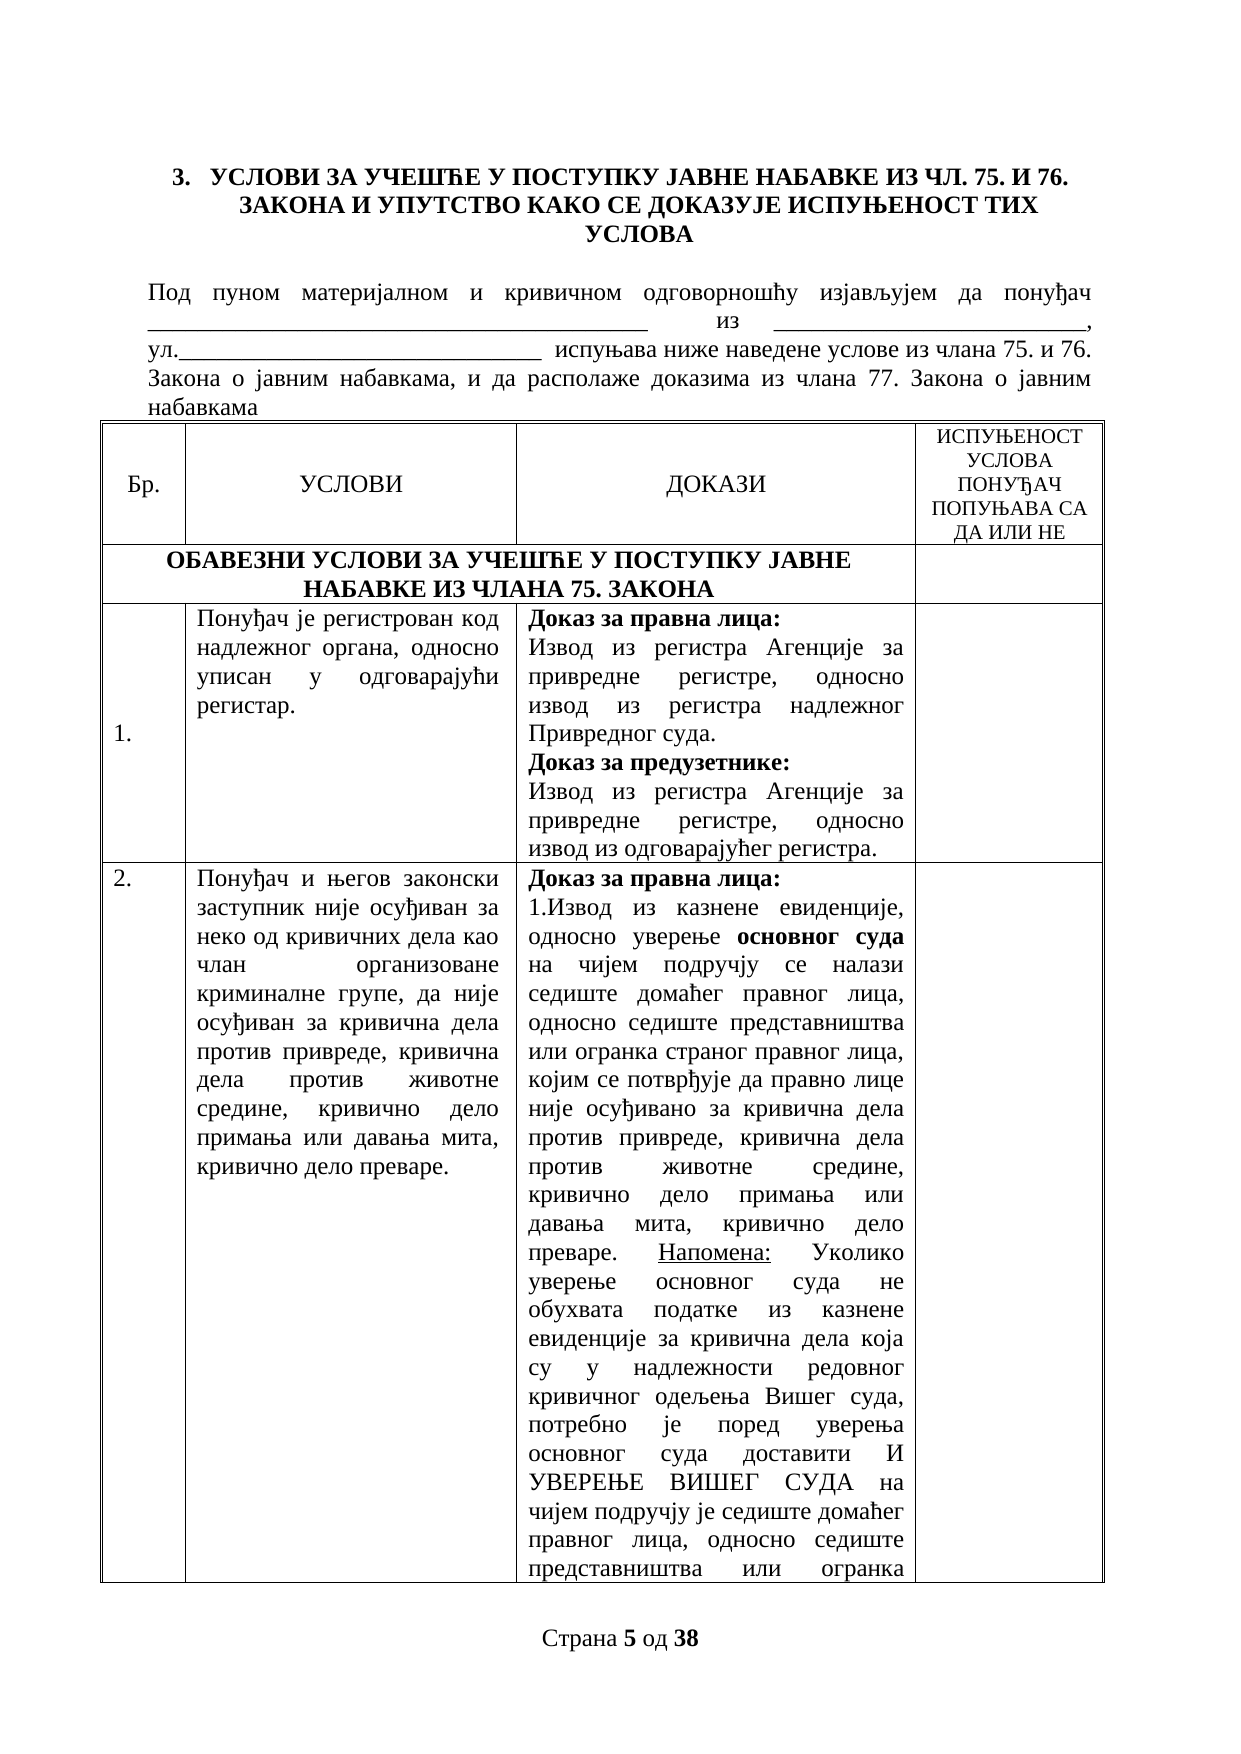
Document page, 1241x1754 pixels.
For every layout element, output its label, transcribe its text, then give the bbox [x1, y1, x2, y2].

table_cell [916, 863, 1102, 1582]
table_cell [103, 604, 185, 862]
table_header ДОКАЗИ [517, 424, 915, 544]
table_cell [916, 545, 1102, 602]
table_cell ОБАВЕЗНИ УСЛОВИ ЗА УЧЕШЋЕ У ПОСТУПКУ ЈАВНЕ НАБАВКЕ ИЗ ЧЛАНА 75. ЗАКОНА [103, 545, 915, 602]
table_header ИСПУЊЕНОСТ УСЛОВА ПОНУЂАЧ ПОПУЊАВА СА ДА ИЛИ НЕ [916, 424, 1102, 544]
text Под пуном материјалном и кривичном одговорношћу изјављујем да понуђач ________________________________________ из _________________________, ул._____________________________ испуњава ниже наведене услове из члана 75. и 76. Закона о јавним набавкама, и да располаже доказима из члана 77. Закона о јавним набавкама [148, 277, 1092, 420]
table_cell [186, 863, 516, 1582]
table_cell [103, 863, 185, 1582]
subtitle УСЛОВИ ЗА УЧЕШЋЕ У ПОСТУПКУ ЈАВНЕ НАБАВКЕ ИЗ ЧЛ. 75. И 76. ЗАКОНА И УПУТСТВО КАКО СЕ ДОКАЗУЈЕ ИСПУЊЕНОСТ ТИХ УСЛОВА [148, 162, 1092, 248]
table_header УСЛОВИ [186, 424, 516, 544]
table_cell [916, 604, 1102, 862]
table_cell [517, 863, 915, 1582]
table_header Бр. [103, 424, 185, 544]
table_cell Доказ за правна лица: Извод из регистра Агенције за привредне регистре, односно извод из регистра надлежног Привредног суда. Доказ за предузетнике: Извод из регистра Агенције за привредне регистре, односно извод из одговарајућег регистра. [517, 604, 915, 862]
table_cell Понуђач је регистрован код надлежног органа, односно уписан у одговарајући регистар. [186, 604, 516, 862]
